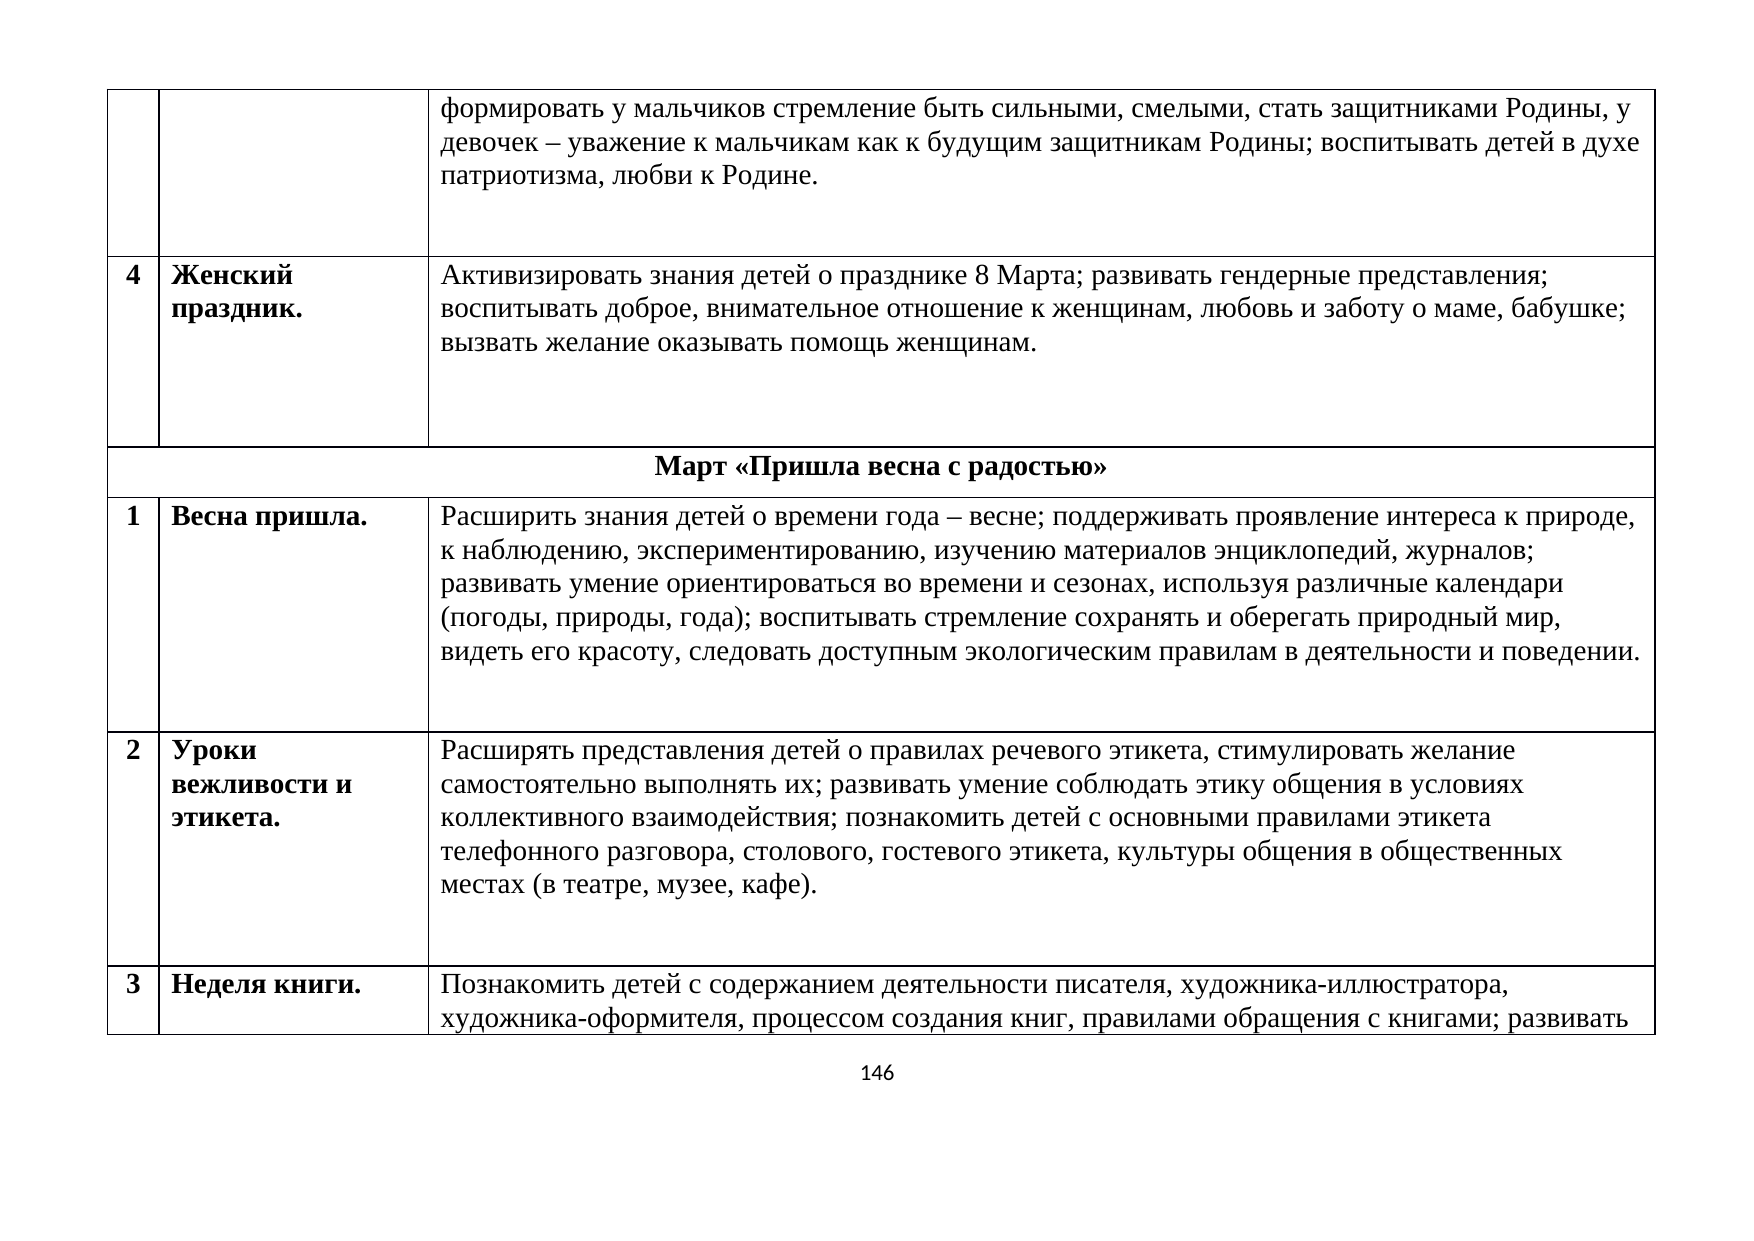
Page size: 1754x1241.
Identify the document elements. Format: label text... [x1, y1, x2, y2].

table_cell Весна пришла. [160, 498, 428, 731]
table_cell Расширить знания детей о времени года – весне; поддерживать проявление интереса к природе, к наблюдению, экспериментированию, изучению материалов энциклопедий, журналов; развивать умение ориентироваться во времени и сезонах, используя различные календари (погоды, природы, года); воспитывать стремление сохранять и оберегать природный мир, видеть его красоту, следовать доступным экологическим правилам в деятельности и поведении. [429, 498, 1654, 731]
table_cell 3 [108, 90, 158, 256]
table_cell 1 [108, 498, 158, 731]
table_cell Расширять представления детей о правилах речевого этикета, стимулировать желание самостоятельно выполнять их; развивать умение соблюдать этику общения в условиях коллективного взаимодействия; познакомить детей с основными правилами этикета телефонного разговора, столового, гостевого этикета, культуры общения в общественных местах (в театре, музее, кафе). [429, 733, 1654, 965]
table_cell Женский праздник. [160, 257, 428, 446]
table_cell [429, 967, 1654, 1034]
table_cell Уроки вежливости и этикета. [160, 733, 428, 965]
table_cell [160, 90, 428, 256]
table_cell Активизировать знания детей о празднике 8 Марта; развивать гендерные представления; воспитывать доброе, внимательное отношение к женщинам, любовь и заботу о маме, бабушке; вызвать желание оказывать помощь женщинам. [429, 257, 1654, 446]
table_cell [429, 90, 1654, 256]
table_cell 2 [108, 733, 158, 965]
table_cell 3 - 4 [108, 967, 158, 1034]
table_cell Неделя книги. [160, 967, 428, 1034]
table_cell 4 [108, 257, 158, 446]
table_cell Март «Пришла весна с радостью» [108, 448, 1654, 497]
